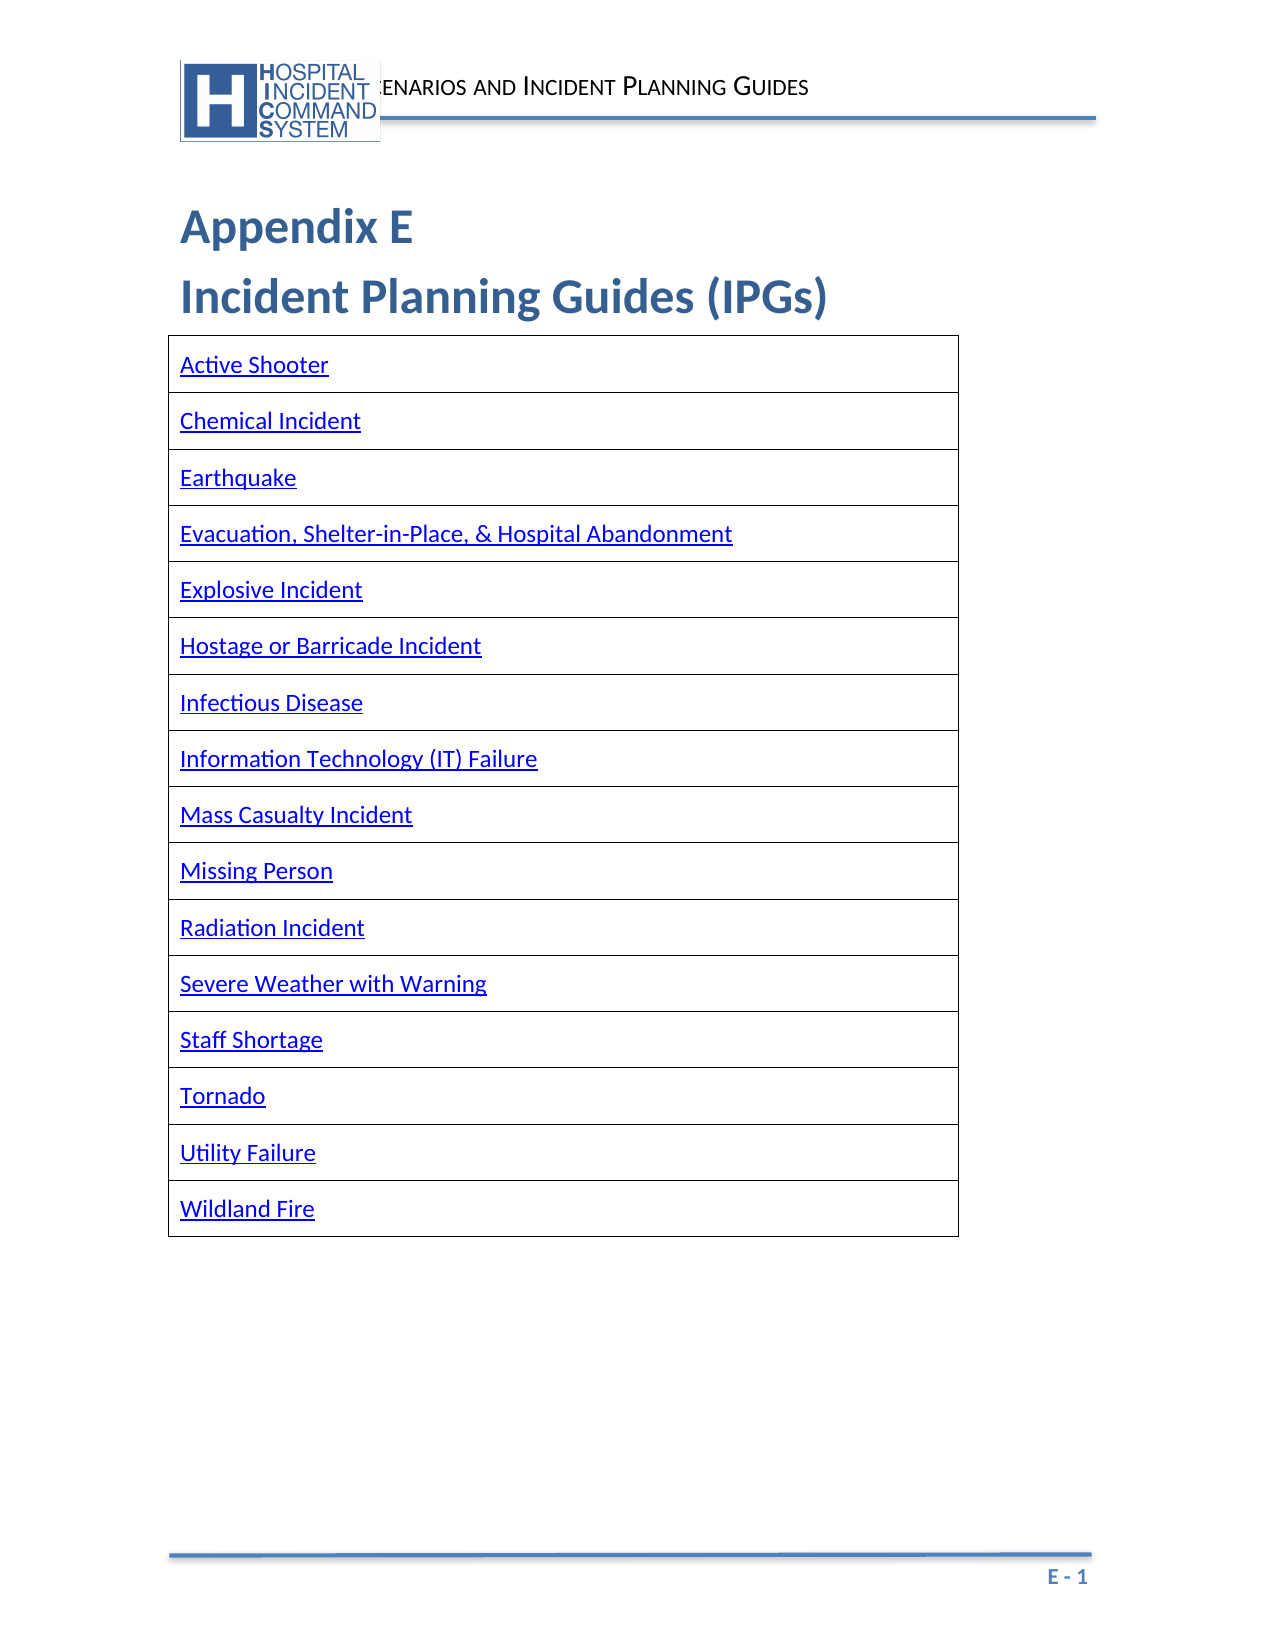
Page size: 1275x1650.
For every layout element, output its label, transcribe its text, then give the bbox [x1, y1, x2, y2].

table_cell Wildland Fire [169, 1181, 958, 1236]
table_cell Severe Weather with Warning [169, 956, 958, 1011]
table_cell Earthquake [169, 450, 958, 505]
table_cell Infectious Disease [169, 675, 958, 730]
table_cell Evacuation, Shelter-in-Place, & Hospital Abandonment [169, 506, 958, 561]
table_cell Staff Shortage [169, 1012, 958, 1067]
table_cell Information Technology (IT) Failure [169, 731, 958, 786]
picture [180, 60, 381, 142]
table_cell Radiation Incident [169, 900, 958, 955]
table_cell Missing Person [169, 843, 958, 898]
subtitle Incident Planning Guides (IPGs) [180, 265, 1087, 326]
subtitle Appendix E [180, 195, 1087, 256]
table_cell Mass Casualty Incident [169, 787, 958, 842]
table_header Active Shooter [169, 336, 958, 392]
table_cell Explosive Incident [169, 562, 958, 617]
table_cell Hostage or Barricade Incident [169, 618, 958, 673]
table_cell Utility Failure [169, 1125, 958, 1180]
table_cell Tornado [169, 1068, 958, 1123]
table_cell Chemical Incident [169, 393, 958, 448]
